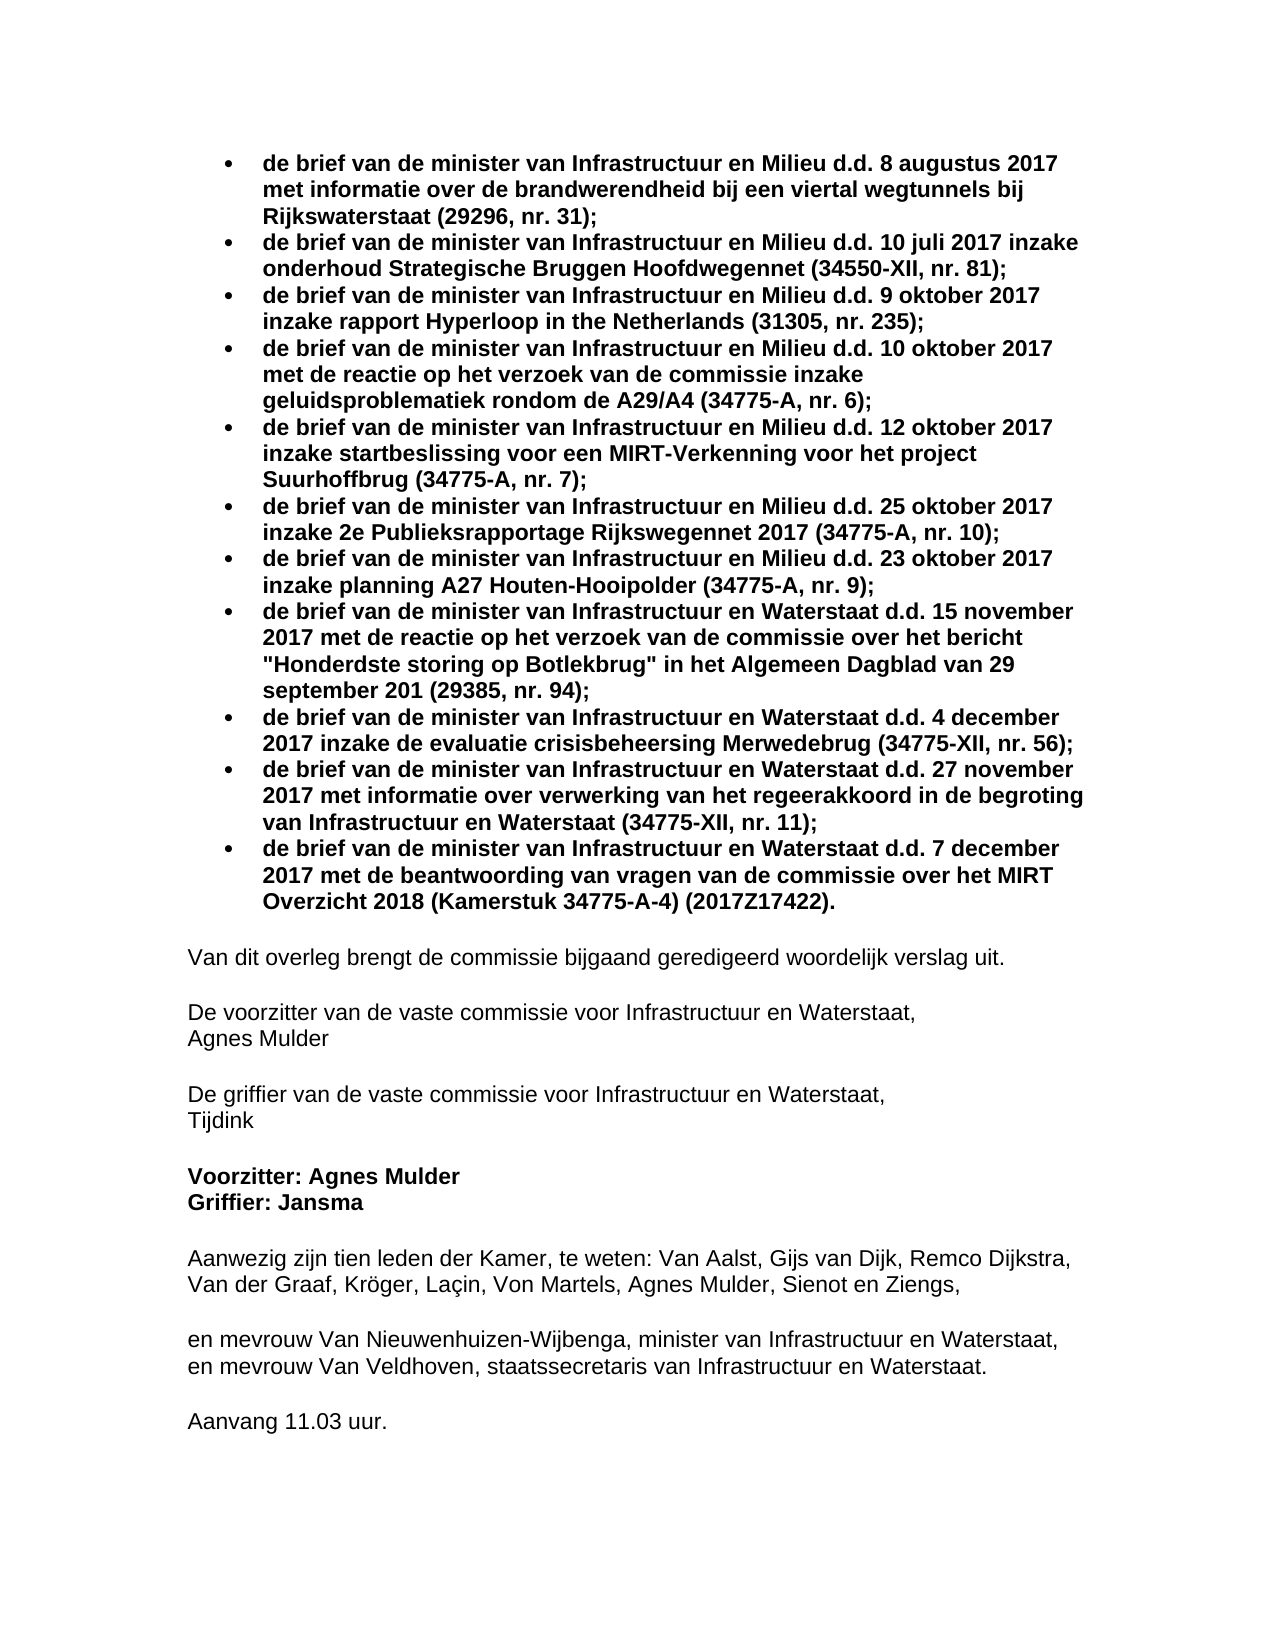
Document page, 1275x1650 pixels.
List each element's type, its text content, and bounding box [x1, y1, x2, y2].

text Aanvang 11.03 uur. [187, 1408, 1087, 1435]
list de brief van de minister van Infrastructuur en Milieu d.d. 8 augustus 2017 met informatie over de brandwerendheid bij een viertal wegtunnels bij Rijkswaterstaat (29296, nr. 31); [225, 150, 1087, 229]
text De voorzitter van de vaste commissie voor Infrastructuur en Waterstaat, Agnes Mulder [187, 999, 1087, 1052]
text Van dit overleg brengt de commissie bijgaand geredigeerd woordelijk verslag uit. [187, 943, 1087, 970]
text Voorzitter: Agnes Mulder Griffier: Jansma [187, 1163, 1087, 1215]
list de brief van de minister van Infrastructuur en Milieu d.d. 10 oktober 2017 met de reactie op het verzoek van de commissie inzake geluidsproblematiek rondom de A29/A4 (34775-A, nr. 6); [225, 334, 1087, 413]
list de brief van de minister van Infrastructuur en Waterstaat d.d. 27 november 2017 met informatie over verwerking van het regeerakkoord in de begroting van Infrastructuur en Waterstaat (34775-XII, nr. 11); [225, 756, 1087, 835]
list de brief van de minister van Infrastructuur en Milieu d.d. 9 oktober 2017 inzake rapport Hyperloop in the Netherlands (31305, nr. 235); [225, 282, 1087, 334]
list de brief van de minister van Infrastructuur en Waterstaat d.d. 7 december 2017 met de beantwoording van vragen van de commissie over het MIRT Overzicht 2018 (Kamerstuk 34775-A-4) (2017Z17422). [225, 835, 1087, 914]
list de brief van de minister van Infrastructuur en Milieu d.d. 23 oktober 2017 inzake planning A27 Houten-Hooipolder (34775-A, nr. 9); [225, 545, 1087, 598]
text De griffier van de vaste commissie voor Infrastructuur en Waterstaat, Tijdink [187, 1081, 1087, 1133]
text Aanwezig zijn tien leden der Kamer, te weten: Van Aalst, Gijs van Dijk, Remco Dijkstra, Van der Graaf, Kröger, Laçin, Von Martels, Agnes Mulder, Sienot en Ziengs, [187, 1244, 1087, 1297]
list de brief van de minister van Infrastructuur en Milieu d.d. 12 oktober 2017 inzake startbeslissing voor een MIRT-Verkenning voor het project Suurhoffbrug (34775-A, nr. 7); [225, 413, 1087, 493]
list de brief van de minister van Infrastructuur en Waterstaat d.d. 15 november 2017 met de reactie op het verzoek van de commissie over het bericht "Honderdste storing op Botlekbrug" in het Algemeen Dagblad van 29 september 201 (29385, nr. 94); [225, 598, 1087, 703]
list de brief van de minister van Infrastructuur en Waterstaat d.d. 4 december 2017 inzake de evaluatie crisisbeheersing Merwedebrug (34775-XII, nr. 56); [225, 703, 1087, 756]
text en mevrouw Van Nieuwenhuizen-Wijbenga, minister van Infrastructuur en Waterstaat, en mevrouw Van Veldhoven, staatssecretaris van Infrastructuur en Waterstaat. [187, 1326, 1087, 1379]
list de brief van de minister van Infrastructuur en Milieu d.d. 10 juli 2017 inzake onderhoud Strategische Bruggen Hoofdwegennet (34550-XII, nr. 81); [225, 229, 1087, 282]
list de brief van de minister van Infrastructuur en Milieu d.d. 25 oktober 2017 inzake 2e Publieksrapportage Rijkswegennet 2017 (34775-A, nr. 10); [225, 493, 1087, 545]
